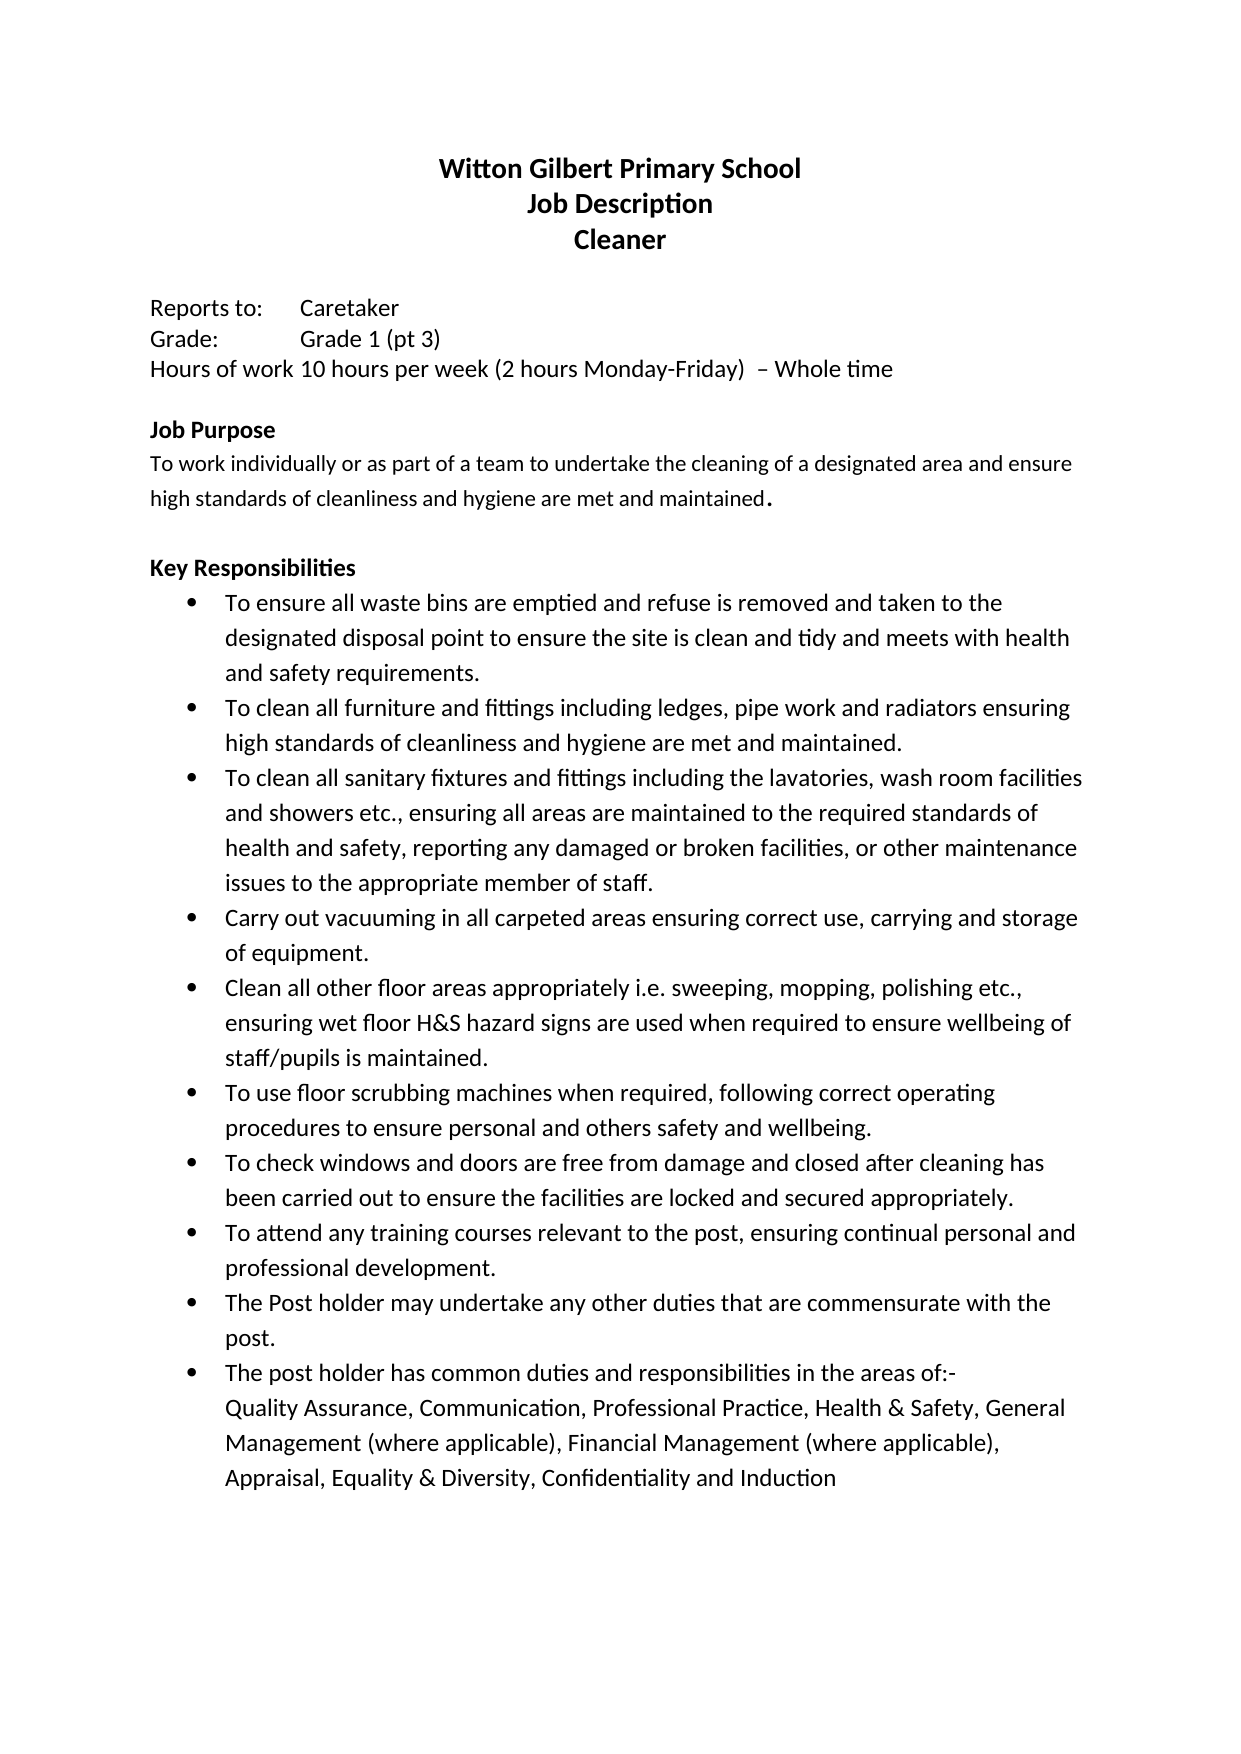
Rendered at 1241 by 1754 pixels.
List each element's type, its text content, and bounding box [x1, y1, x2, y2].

text Grade: Grade 1 (pt 3) [150, 323, 1090, 353]
list Clean all other floor areas appropriately i.e. sweeping, mopping, polishing etc., ensuring wet floor H&S hazard signs are used when required to ensure wellbeing of staff/pupils is maintained. [187, 972, 1090, 1073]
text To work individually or as part of a team to undertake the cleaning of a designated area and ensure high standards of cleanliness and hygiene are met and maintained. [150, 449, 1090, 513]
list To check windows and doors are free from damage and closed after cleaning has been carried out to ensure the facilities are locked and secured appropriately. [187, 1147, 1090, 1213]
list To clean all sanitary fixtures and fittings including the lavatories, wash room facilities and showers etc., ensuring all areas are maintained to the required standards of health and safety, reporting any damaged or broken facilities, or other maintenance issues to the appropriate member of staff. [187, 762, 1090, 898]
list To use floor scrubbing machines when required, following correct operating procedures to ensure personal and others safety and wellbeing. [187, 1077, 1090, 1143]
list To ensure all waste bins are emptied and refuse is removed and taken to the designated disposal point to ensure the site is clean and tidy and meets with health and safety requirements. [187, 587, 1090, 688]
list The Post holder may undertake any other duties that are commensurate with the post. [187, 1287, 1090, 1353]
text Job Purpose [150, 414, 1090, 445]
list The post holder has common duties and responsibilities in the areas of:- [187, 1357, 1090, 1388]
text Cleaner [150, 221, 1090, 257]
list To attend any training courses relevant to the post, ensuring continual personal and professional development. [187, 1217, 1090, 1283]
text Reports to: Caretaker [150, 292, 1090, 323]
text Witton Gilbert Primary School [150, 150, 1090, 186]
text Job Description [150, 186, 1090, 221]
text Key Responsibilities [150, 552, 1090, 583]
list To clean all furniture and fittings including ledges, pipe work and radiators ensuring high standards of cleanliness and hygiene are met and maintained. [187, 692, 1090, 758]
list Carry out vacuuming in all carpeted areas ensuring correct use, carrying and storage of equipment. [187, 902, 1090, 968]
text Hours of work 10 hours per week (2 hours Monday-Friday) – Whole time [150, 353, 1090, 384]
list Quality Assurance, Communication, Professional Practice, Health & Safety, General Management (where applicable), Financial Management (where applicable), Appraisal, Equality & Diversity, Confidentiality and Induction [225, 1392, 1090, 1493]
